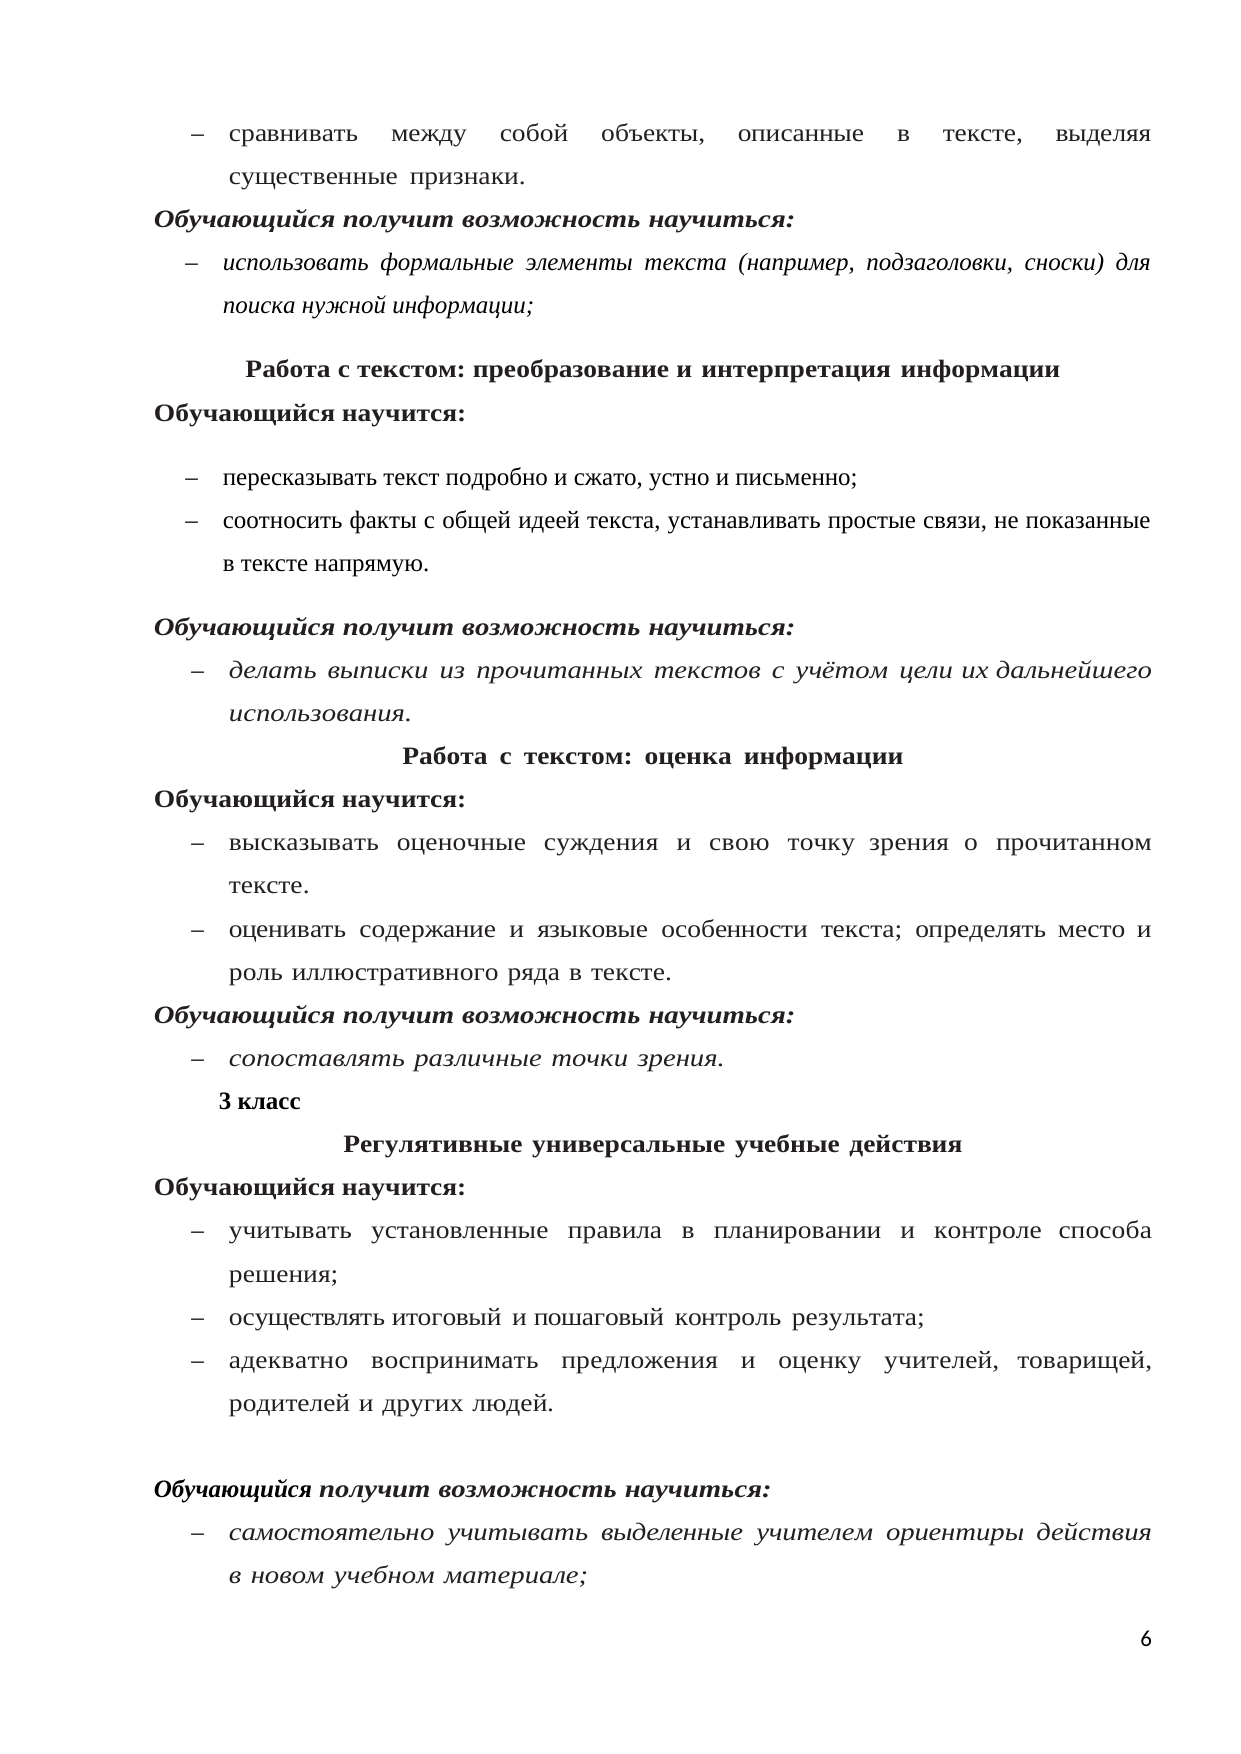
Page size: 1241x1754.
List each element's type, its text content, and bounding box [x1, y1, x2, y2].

text 3 класс [218, 1086, 1152, 1115]
text Работа с текстом: оценка информации [148, 741, 1152, 770]
list адекватно воспринимать предложения и оценку учителей, товарищей, родителей и других людей. [191, 1345, 1152, 1417]
text Обучающийся научится: [148, 1172, 1152, 1201]
list сопоставлять различные точки зрения. [191, 1043, 1152, 1072]
list сравнивать между собой объекты, описанные в тексте, выделяя существенные признаки. [191, 118, 1152, 190]
text Обучающийся научится: [148, 398, 1152, 426]
text Обучающийся получит возможность научиться: [148, 1000, 1152, 1029]
text Обучающийся получит возможность научиться: [148, 1474, 1152, 1503]
text Обучающийся получит возможность научиться: [148, 612, 1152, 641]
list делать выписки из прочитанных текстов с учётом цели их дальнейшего использования. [191, 655, 1152, 727]
text Обучающийся научится: [148, 784, 1152, 813]
text Регулятивные универсальные учебные действия [148, 1129, 1152, 1158]
list осуществлять итоговый и пошаговый контроль результата; [191, 1302, 1152, 1331]
list соотносить факты с общей идеей текста, устанавливать простые связи, не показанные в тексте напрямую. [185, 505, 1152, 577]
list учитывать установленные правила в планировании и контроле способа решения; [191, 1216, 1152, 1287]
list пересказывать текст подробно и сжато, устно и письменно; [185, 462, 1152, 490]
list высказывать оценочные суждения и свою точку зрения о прочитанном тексте. [191, 827, 1152, 899]
text Обучающийся получит возможность научиться: [148, 204, 1152, 233]
list самостоятельно учитывать выделенные учителем ориентиры действия в новом учебном материале; [191, 1517, 1152, 1589]
list оценивать содержание и языковые особенности текста; определять место и роль иллюстративного ряда в тексте. [191, 914, 1152, 986]
list использовать формальные элементы текста (например, подзаголовки, сноски) для поиска нужной информации; [185, 247, 1152, 319]
text Работа с текстом: преобразование и интерпретация информации [148, 354, 1152, 383]
